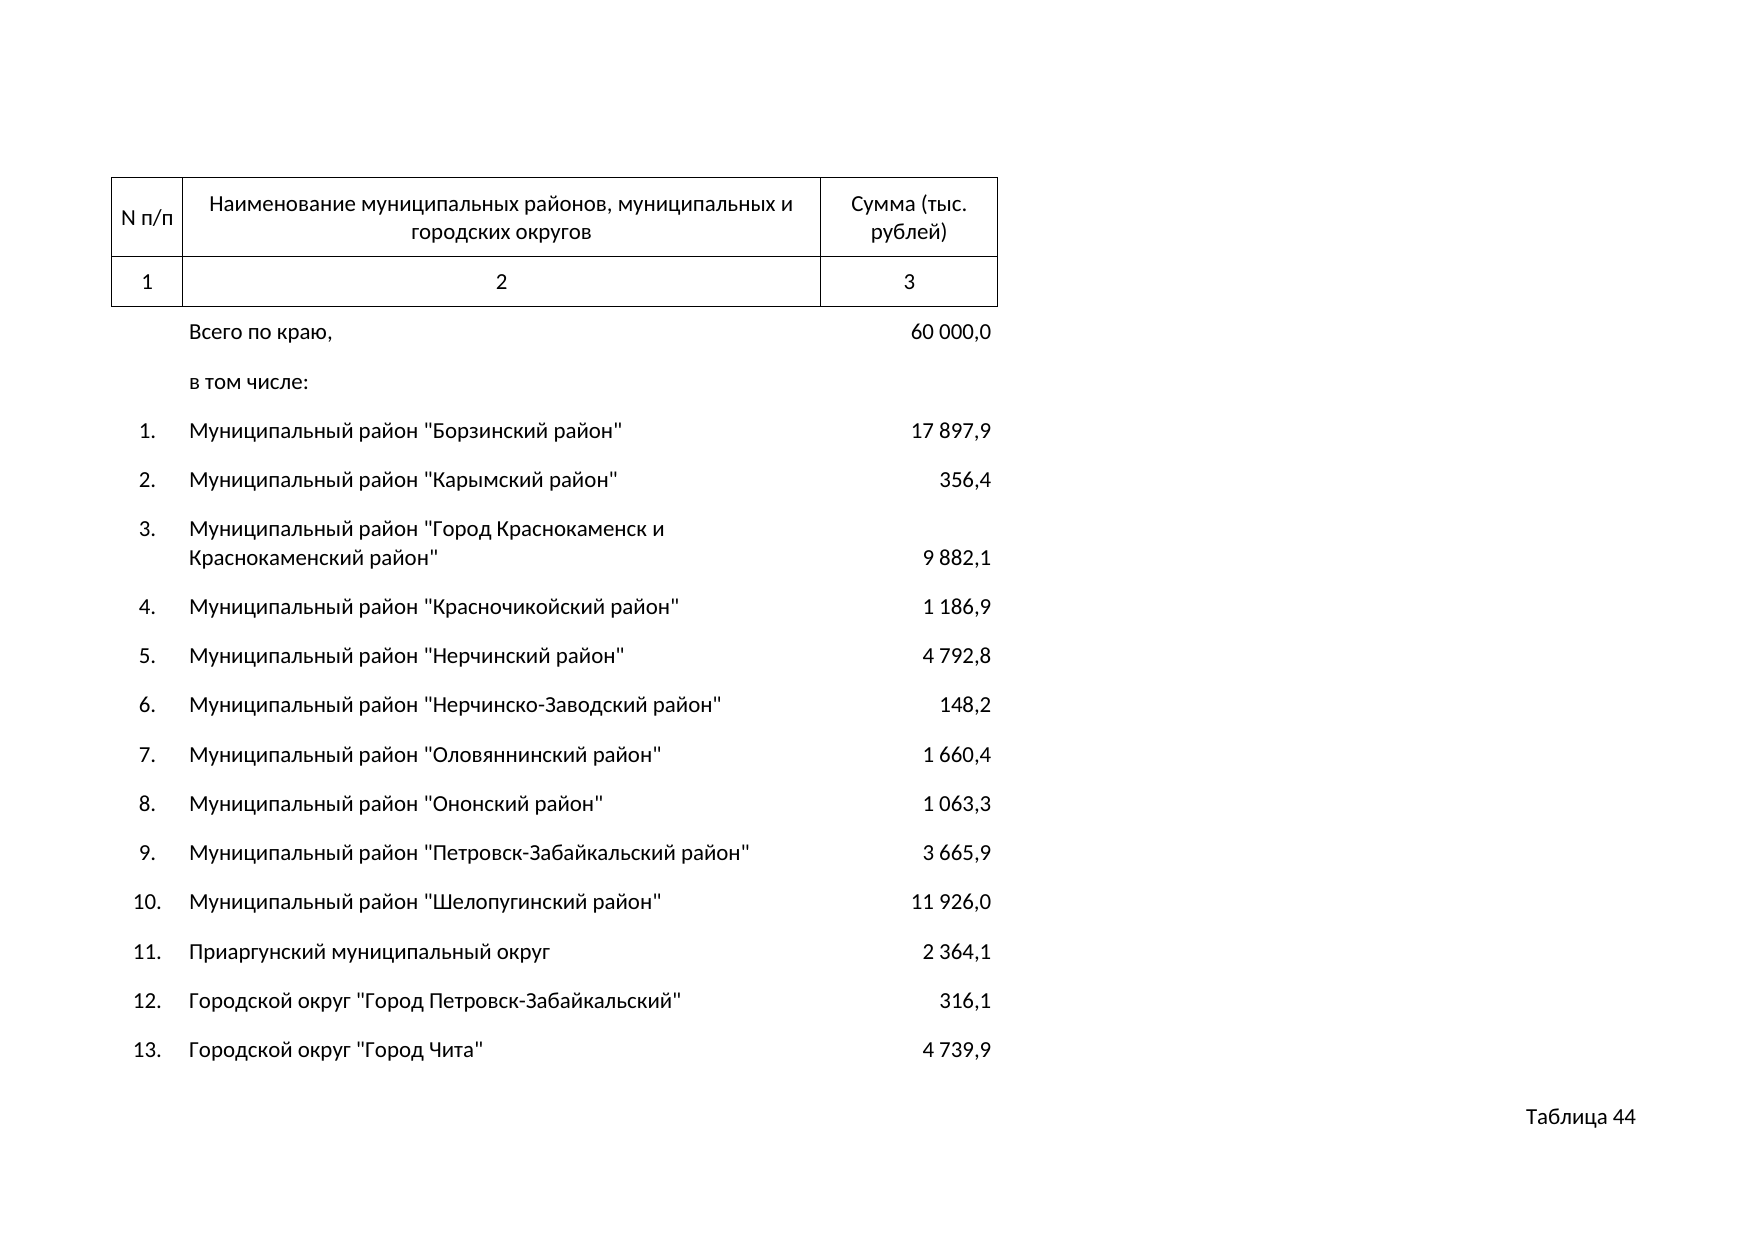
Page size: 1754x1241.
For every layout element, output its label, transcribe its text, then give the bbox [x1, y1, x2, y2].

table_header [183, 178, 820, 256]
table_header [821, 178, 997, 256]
text Таблица 44 [118, 1102, 1636, 1130]
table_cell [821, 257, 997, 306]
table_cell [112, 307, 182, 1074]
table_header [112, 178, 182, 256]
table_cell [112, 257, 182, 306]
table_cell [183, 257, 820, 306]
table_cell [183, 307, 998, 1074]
